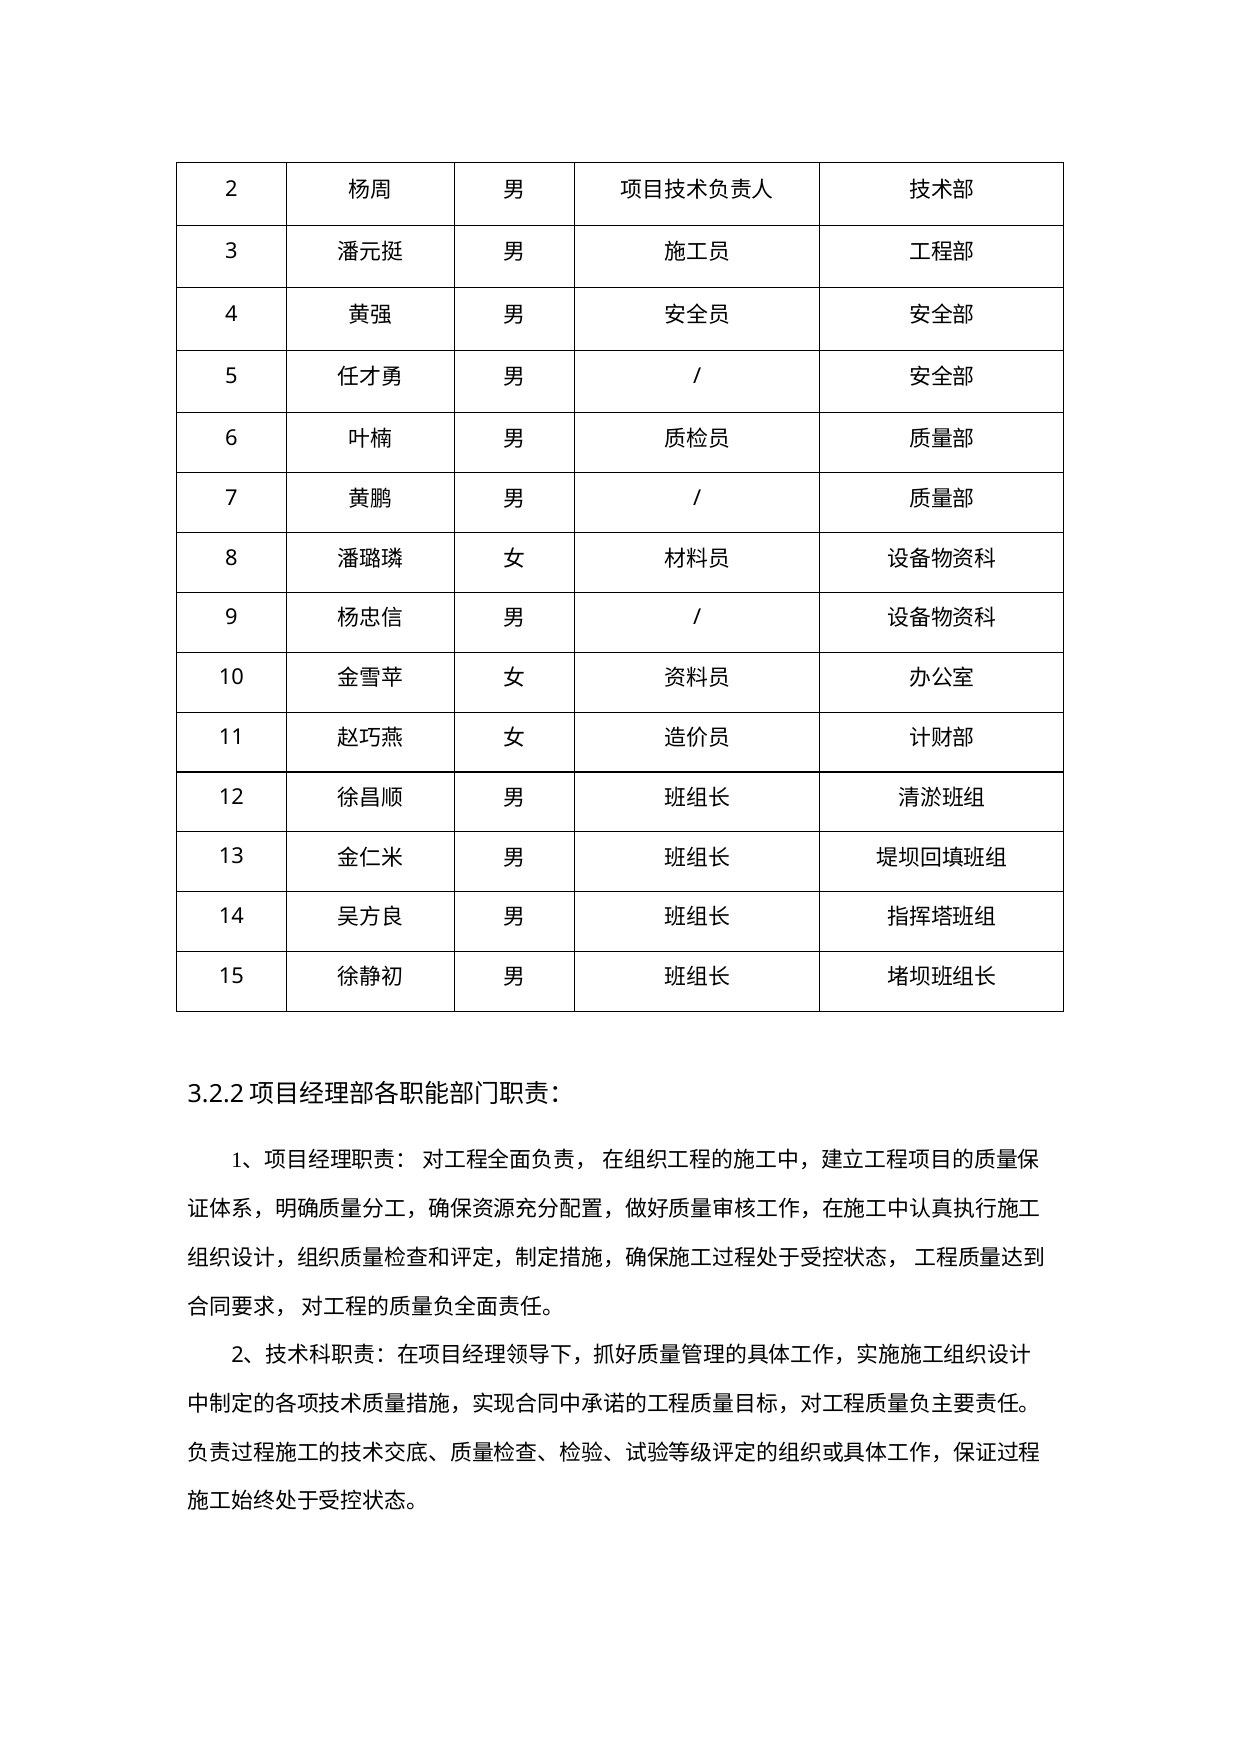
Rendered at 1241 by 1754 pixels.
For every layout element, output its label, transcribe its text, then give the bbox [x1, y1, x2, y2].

table_cell 6 [177, 413, 286, 472]
table_cell 安全部 [820, 288, 1063, 350]
table_cell 4 [177, 288, 286, 350]
table_cell 5 [177, 351, 286, 412]
table_cell 办公室 [820, 653, 1063, 712]
table_cell 班组长 [575, 832, 819, 891]
table_cell 任才勇 [287, 351, 454, 412]
table_cell 计财部 [820, 713, 1063, 771]
table_cell 施工员 [575, 226, 819, 287]
table_cell 9 [177, 593, 286, 652]
table_cell 3 [177, 226, 286, 287]
table_cell 男 [455, 952, 574, 1011]
table_cell 男 [455, 288, 574, 350]
table_cell 吴方良 [287, 892, 454, 951]
table_cell 材料员 [575, 533, 819, 592]
table_cell 男 [455, 832, 574, 891]
table_cell 潘璐璘 [287, 533, 454, 592]
table_cell 资料员 [575, 653, 819, 712]
table_cell 造价员 [575, 713, 819, 771]
table_cell / [575, 593, 819, 652]
table_cell 设备物资科 [820, 533, 1063, 592]
table_cell 清淤班组 [820, 773, 1063, 831]
table_cell 13 [177, 832, 286, 891]
table_cell 指挥塔班组 [820, 892, 1063, 951]
table_cell 8 [177, 533, 286, 592]
table_cell 男 [455, 473, 574, 532]
table_cell 男 [455, 351, 574, 412]
table_cell 14 [177, 892, 286, 951]
table_cell 潘元挺 [287, 226, 454, 287]
table_cell 工程部 [820, 226, 1063, 287]
table_cell 11 [177, 713, 286, 771]
table_cell 堵坝班组长 [820, 952, 1063, 1011]
table_cell 女 [455, 713, 574, 771]
table_cell 黄强 [287, 288, 454, 350]
table_cell 杨忠信 [287, 593, 454, 652]
table_cell 安全部 [820, 351, 1063, 412]
table_cell 班组长 [575, 952, 819, 1011]
table_cell 金仁米 [287, 832, 454, 891]
text 3.2.2项目经理部各职能部门职责： [187, 1059, 1053, 1124]
table_cell 班组长 [575, 892, 819, 951]
list 项目经理职责： 对工程全面负责， 在组织工程的施工中，建立工程项目的质量保证体系，明确质量分工，确保资源充分配置，做好质量审核工作，在施工中认真执行施工组织设计，组织质量检查和评定，制定措施，确保施工过程处于受控状态， 工程质量达到合同要求， 对工程的质量负全面责任。 [187, 1142, 1053, 1321]
table_cell 12 [177, 773, 286, 831]
table_cell 项目技术负责人 [575, 163, 819, 224]
table_cell / [575, 351, 819, 412]
table_cell 班组长 [575, 773, 819, 831]
table_cell 堤坝回填班组 [820, 832, 1063, 891]
table_cell 7 [177, 473, 286, 532]
table_cell 技术部 [820, 163, 1063, 224]
table_cell 叶楠 [287, 413, 454, 472]
table_cell 男 [455, 773, 574, 831]
table_cell 质量部 [820, 413, 1063, 472]
table_cell 女 [455, 533, 574, 592]
table_cell 徐静初 [287, 952, 454, 1011]
table_cell 质检员 [575, 413, 819, 472]
table_cell 2 [177, 163, 286, 224]
table_cell / [575, 473, 819, 532]
table_cell 徐昌顺 [287, 773, 454, 831]
table_cell 10 [177, 653, 286, 712]
table_cell 赵巧燕 [287, 713, 454, 771]
table_cell 女 [455, 653, 574, 712]
table_cell 杨周 [287, 163, 454, 224]
text 2、技术科职责：在项目经理领导下，抓好质量管理的具体工作，实施施工组织设计中制定的各项技术质量措施，实现合同中承诺的工程质量目标，对工程质量负主要责任。负责过程施工的技术交底、质量检查、检验、试验等级评定的组织或具体工作，保证过程施工始终处于受控状态。 [187, 1337, 1053, 1515]
table_cell 设备物资科 [820, 593, 1063, 652]
table_cell 金雪苹 [287, 653, 454, 712]
table_cell 黄鹏 [287, 473, 454, 532]
table_cell 15 [177, 952, 286, 1011]
table_cell 男 [455, 892, 574, 951]
table_cell 男 [455, 226, 574, 287]
table_cell 质量部 [820, 473, 1063, 532]
table_cell 安全员 [575, 288, 819, 350]
table_cell 男 [455, 593, 574, 652]
table_cell 男 [455, 163, 574, 224]
table_cell 男 [455, 413, 574, 472]
